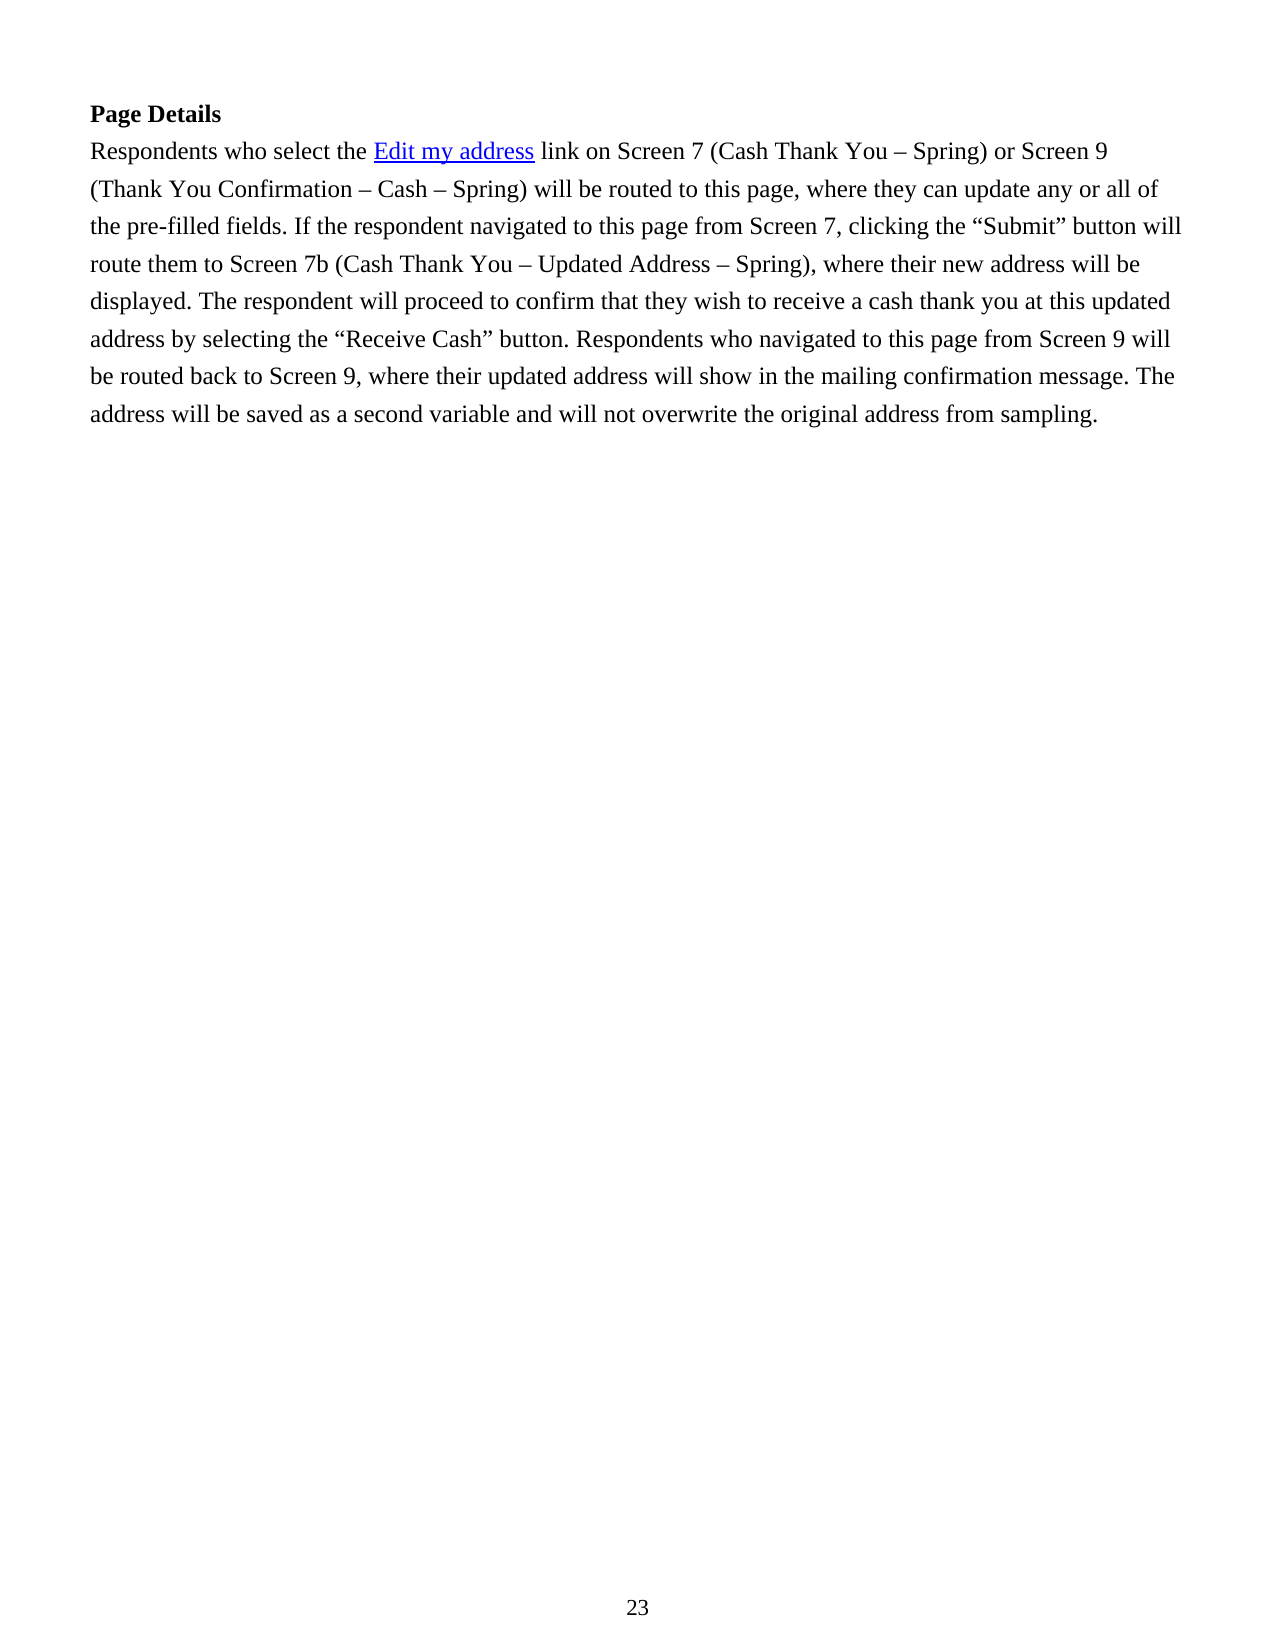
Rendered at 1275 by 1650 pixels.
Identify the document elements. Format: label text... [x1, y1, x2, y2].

subtitle Page Details [90, 90, 1185, 127]
text Respondents who select the Edit my address link on Screen 7 (Cash Thank You – Spring) or Screen 9 (Thank You Confirmation – Cash – Spring) will be routed to this page, where they can update any or all of the pre-filled fields. If the respondent navigated to this page from Screen 7, clicking the “Submit” button will route them to Screen 7b (Cash Thank You – Updated Address – Spring), where their new address will be displayed. The respondent will proceed to confirm that they wish to receive a cash thank you at this updated address by selecting the “Receive Cash” button. Respondents who navigated to this page from Screen 9 will be routed back to Screen 9, where their updated address will show in the mailing confirmation message. The address will be saved as a second variable and will not overwrite the original address from sampling. [90, 127, 1185, 427]
